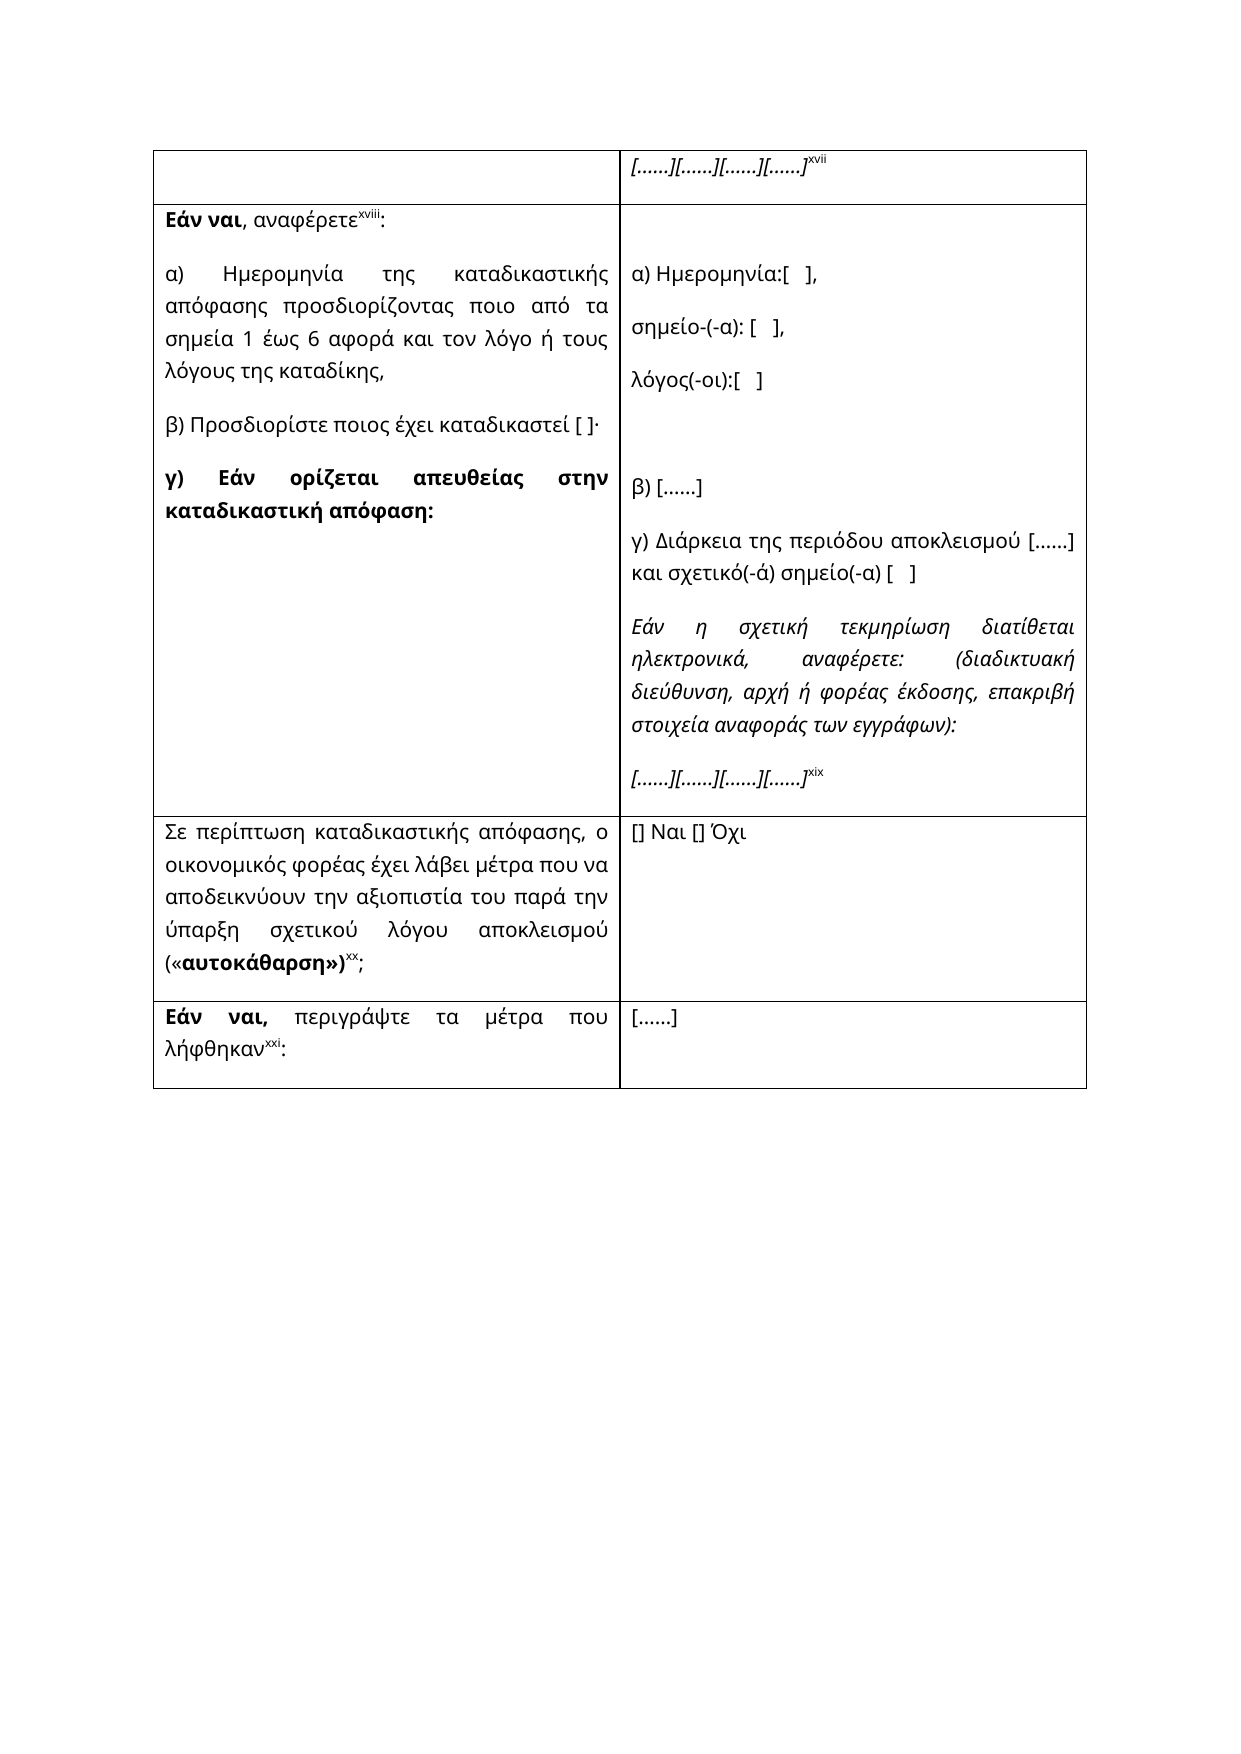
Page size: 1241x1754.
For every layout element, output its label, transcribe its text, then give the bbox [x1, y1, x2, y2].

table_cell Εάν ναι, περιγράψτε τα μέτρα που λήφθηκαν: [154, 1002, 619, 1088]
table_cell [621, 151, 1086, 204]
table_cell [……] [621, 1002, 1086, 1088]
table_cell [] Ναι [] Όχι [621, 817, 1086, 1001]
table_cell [154, 151, 619, 204]
table_cell Εάν ναι, αναφέρετε: α) Ημερομηνία της καταδικαστικής απόφασης προσδιορίζοντας ποιο από τα σημεία 1 έως 6 αφορά και τον λόγο ή τους λόγους της καταδίκης, β) Προσδιορίστε ποιος έχει καταδικαστεί [ ]· γ) Εάν ορίζεται απευθείας στην καταδικαστική απόφαση: [154, 205, 619, 816]
table_cell α) Ημερομηνία:[ ], σημείο-(-α): [ ], λόγος(-οι):[ ] β) [……] γ) Διάρκεια της περιόδου αποκλεισμού [……] και σχετικό(-ά) σημείο(-α) [ ] Εάν η σχετική τεκμηρίωση διατίθεται ηλεκτρονικά, αναφέρετε: (διαδικτυακή διεύθυνση, αρχή ή φορέας έκδοσης, επακριβή στοιχεία αναφοράς των εγγράφων): [……][……][……][……] [621, 205, 1086, 816]
table_cell Σε περίπτωση καταδικαστικής απόφασης, ο οικονομικός φορέας έχει λάβει μέτρα που να αποδεικνύουν την αξιοπιστία του παρά την ύπαρξη σχετικού λόγου αποκλεισμού («αυτοκάθαρση»); [154, 817, 619, 1001]
